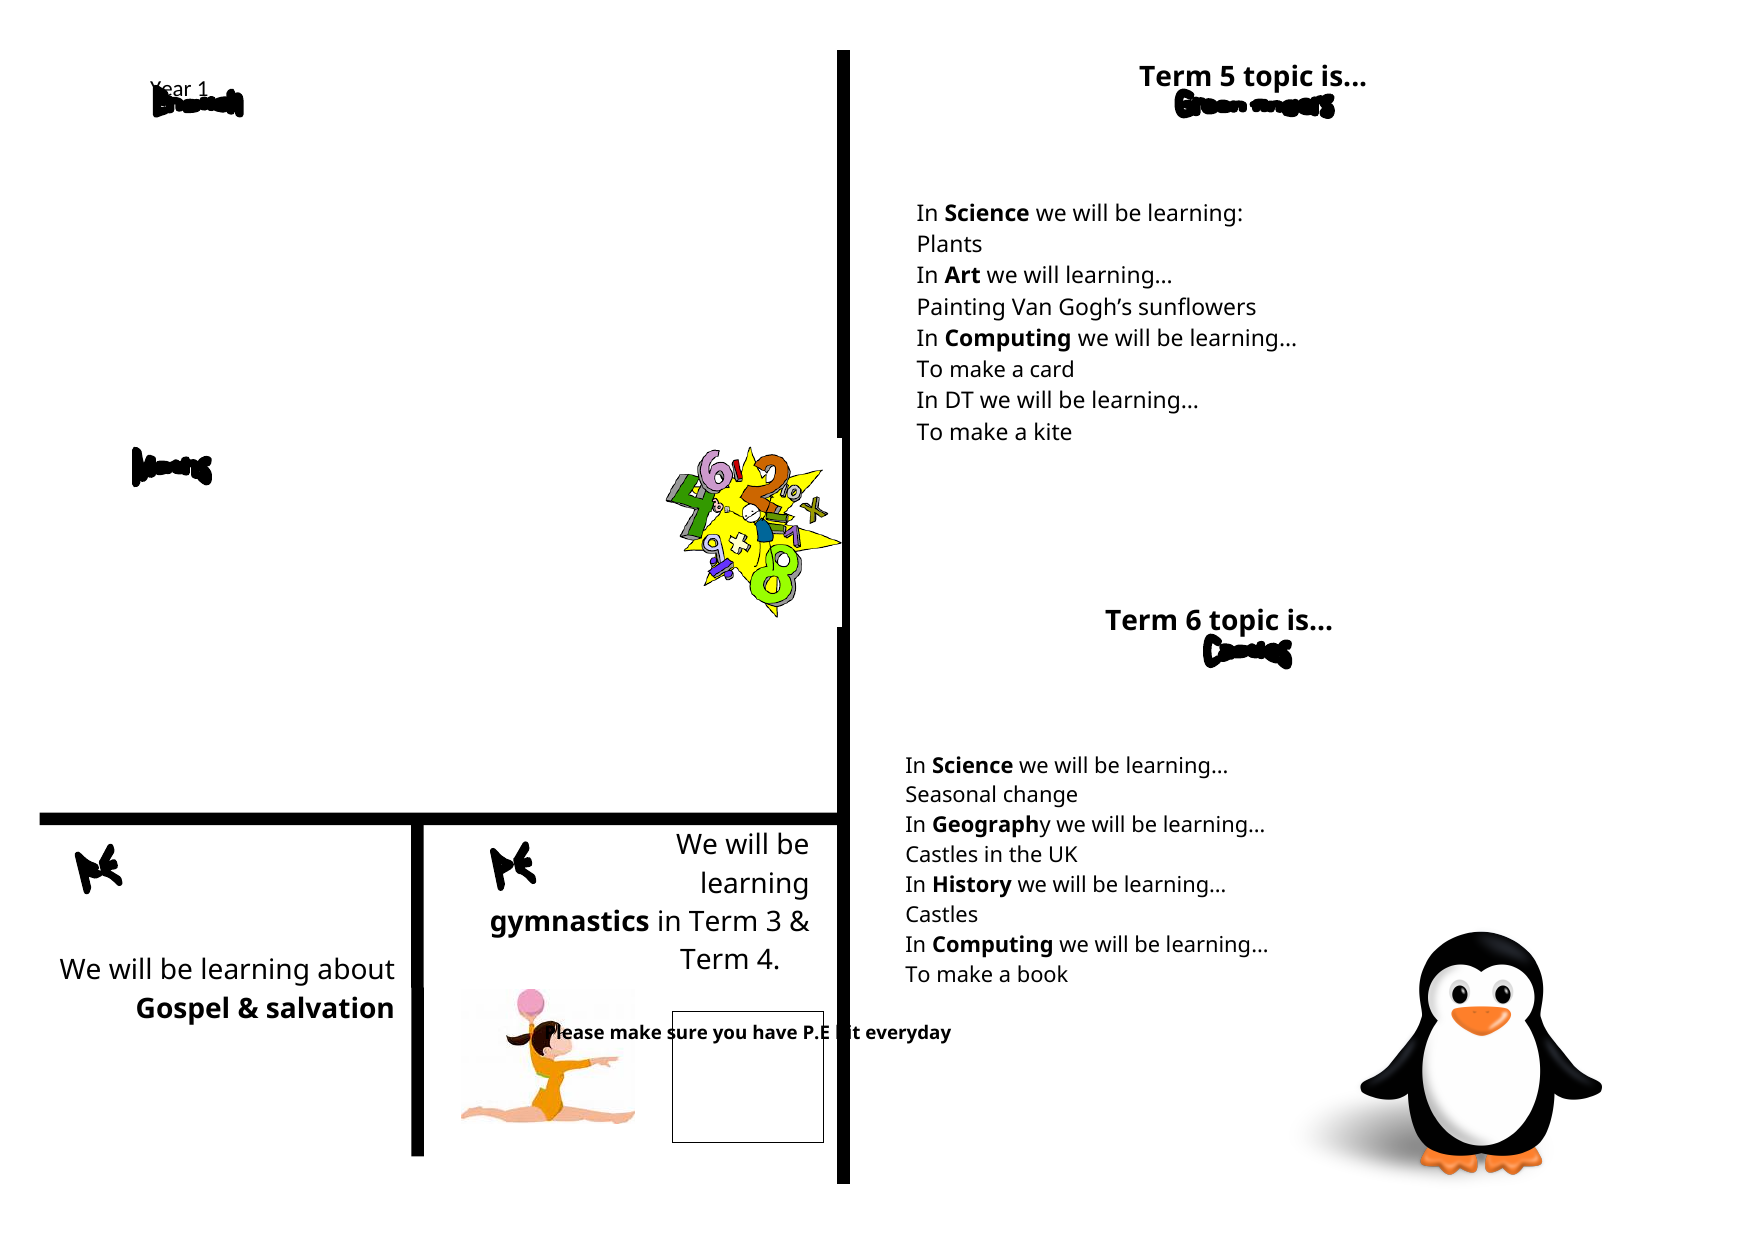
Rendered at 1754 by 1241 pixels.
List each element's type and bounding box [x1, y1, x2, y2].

picture [662, 438, 842, 627]
picture [1261, 923, 1607, 1196]
picture [461, 989, 635, 1124]
